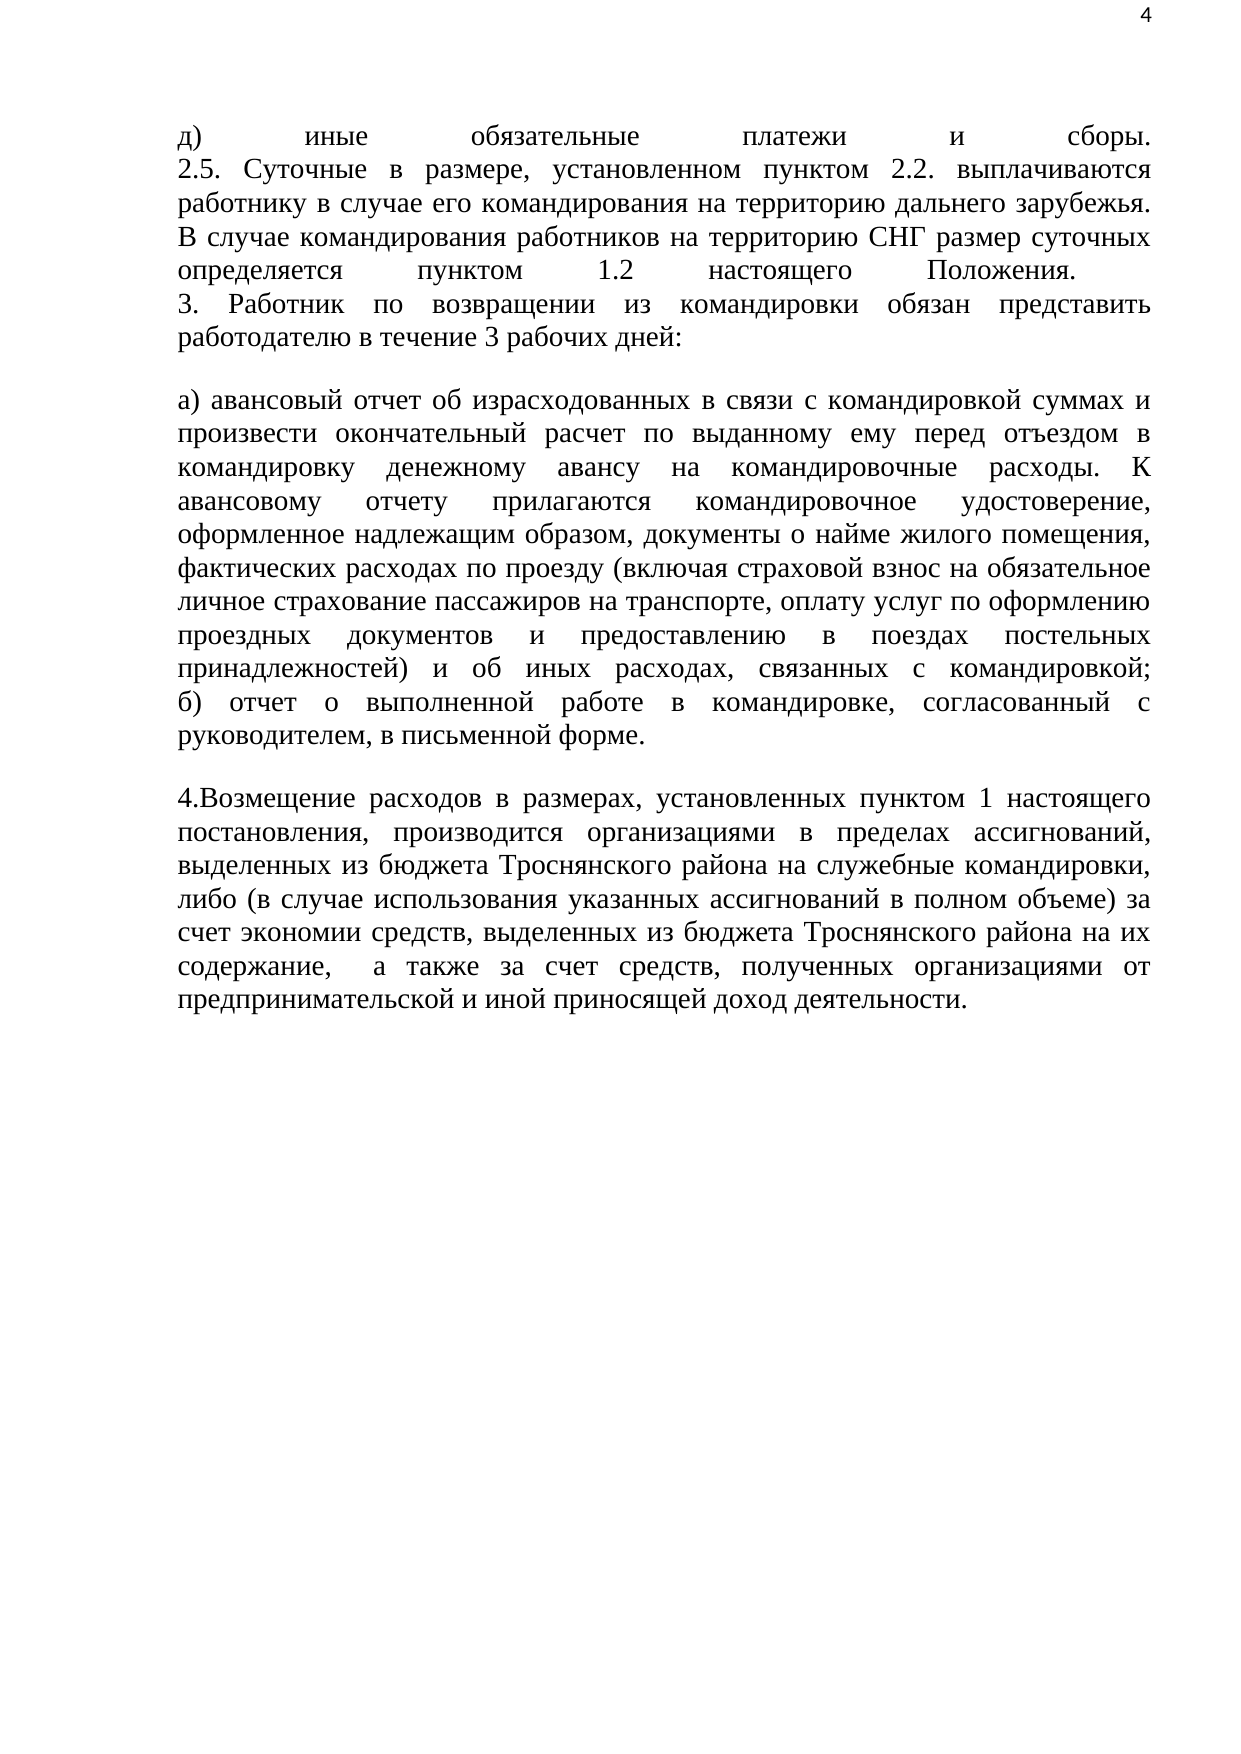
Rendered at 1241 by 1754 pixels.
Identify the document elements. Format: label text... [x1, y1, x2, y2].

text д) иные обязательные платежи и сборы. 2.5. Суточные в размере, установленном пунктом 2.2. выплачиваются работнику в случае его командирования на территорию дальнего зарубежья. В случае командирования работников на территорию СНГ размер суточных определяется пунктом 1.2 настоящего Положения. 3. Работник по возвращении из командировки обязан представить работодателю в течение 3 рабочих дней: [177, 118, 1152, 353]
text а) авансовый отчет об израсходованных в связи с командировкой суммах и произвести окончательный расчет по выданному ему перед отъездом в командировку денежному авансу на командировочные расходы. К авансовому отчету прилагаются командировочное удостоверение, оформленное надлежащим образом, документы о найме жилого помещения, фактических расходах по проезду (включая страховой взнос на обязательное личное страхование пассажиров на транспорте, оплату услуг по оформлению проездных документов и предоставлению в поездах постельных принадлежностей) и об иных расходах, связанных с командировкой; б) отчет о выполненной работе в командировке, согласованный с руководителем, в письменной форме. [177, 382, 1152, 751]
text 4.Возмещение расходов в размерах, установленных пунктом 1 настоящего постановления, производится организациями в пределах ассигнований, выделенных из бюджета Троснянского района на служебные командировки, либо (в случае использования указанных ассигнований в полном объеме) за счет экономии средств, выделенных из бюджета Троснянского района на их содержание, а также за счет средств, полученных организациями от предпринимательской и иной приносящей доход деятельности. [177, 780, 1152, 1015]
